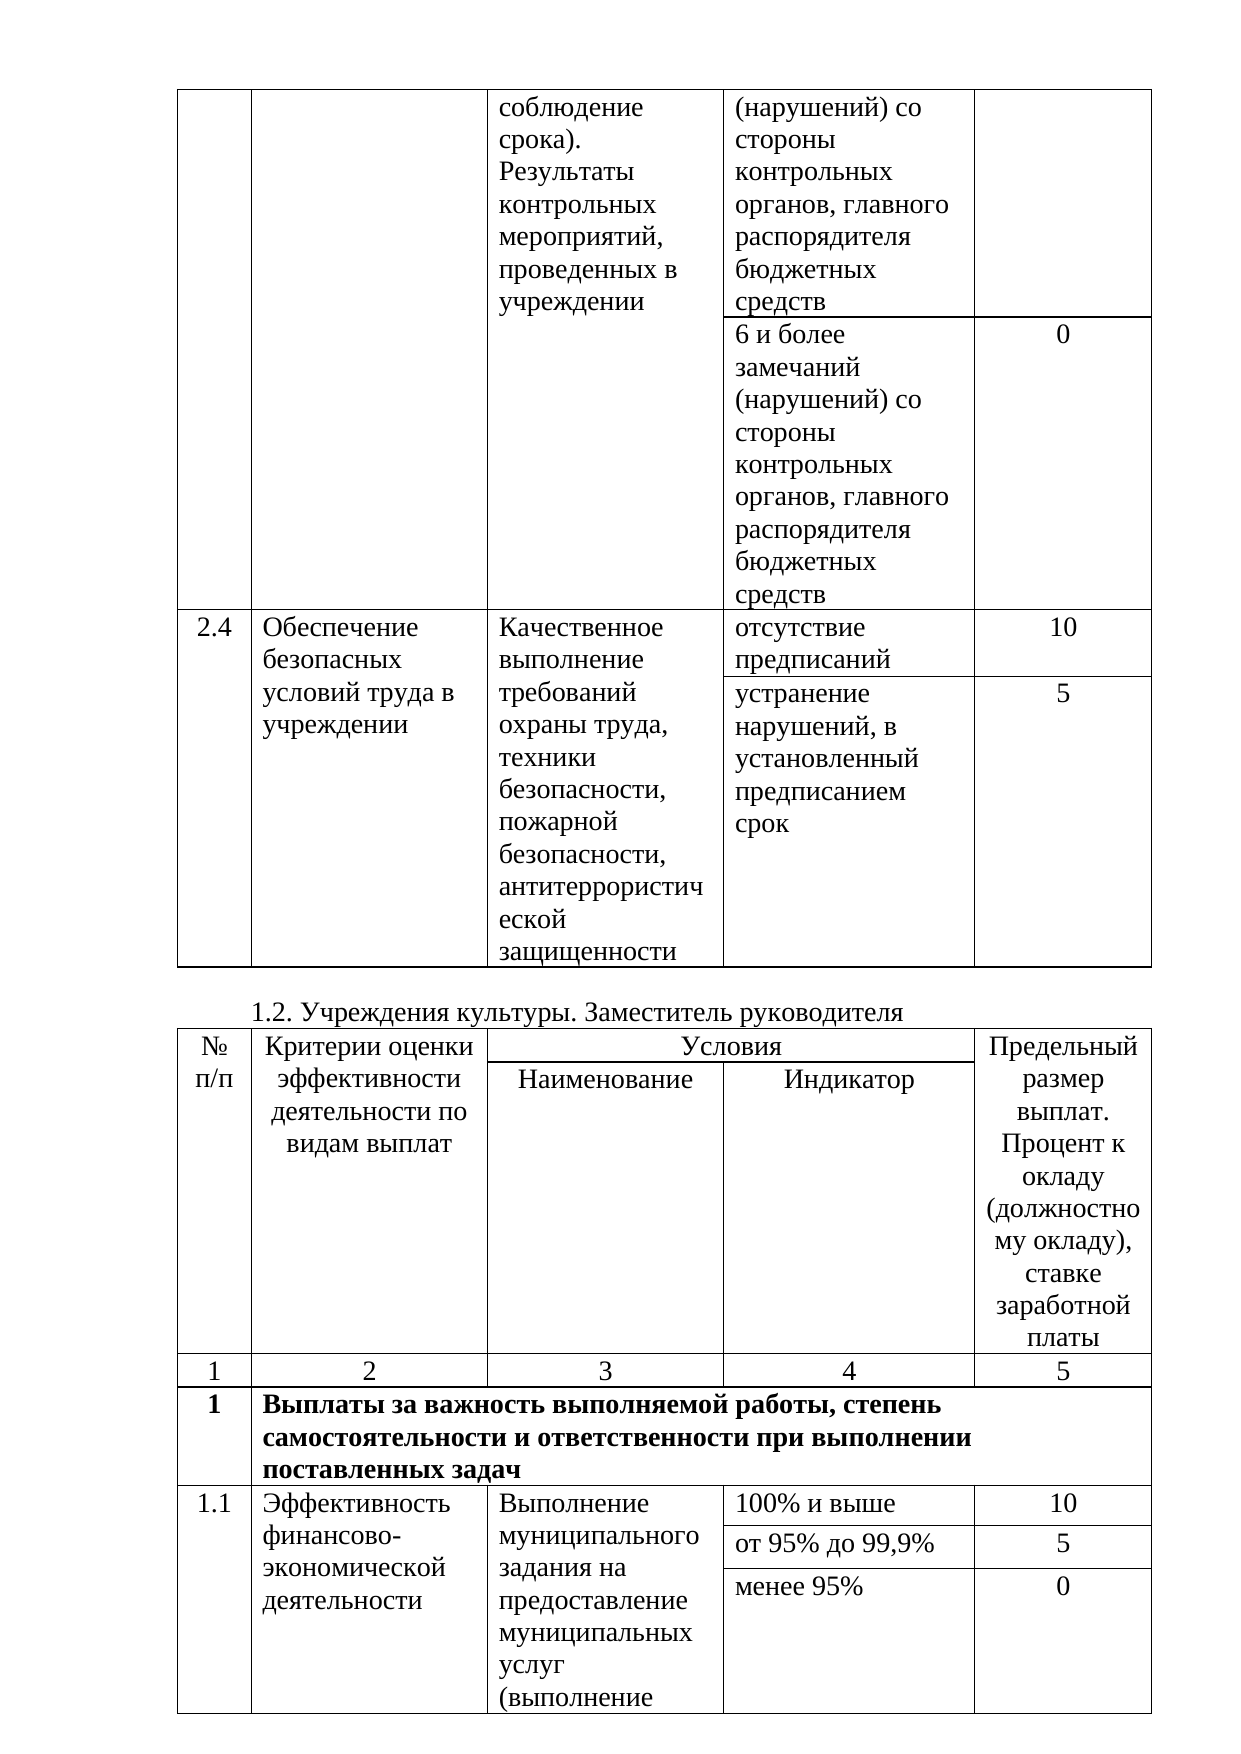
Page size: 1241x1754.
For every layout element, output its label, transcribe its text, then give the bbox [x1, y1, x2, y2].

table_cell от 95% до 99,9% [724, 1526, 974, 1568]
table_cell 5 [975, 1526, 1151, 1568]
table_header Предельный размер выплат. Процент к окладу (должностному окладу), ставке заработной платы [975, 1029, 1151, 1353]
table_cell 1 [178, 1354, 251, 1386]
table_cell менее 95% [724, 1569, 974, 1712]
table_cell 2 [252, 1354, 487, 1386]
table_cell 0 [975, 1569, 1151, 1712]
table_cell 3 [488, 1354, 723, 1386]
table_cell 2.4 [178, 610, 251, 966]
table_cell 100% и выше [724, 1486, 974, 1525]
table_header Критерии оценки эффективности деятельности по видам выплат [252, 1029, 487, 1353]
table_cell Наименование [488, 1063, 723, 1353]
table_cell 0 [975, 318, 1151, 609]
table_cell отсутствие предписаний [724, 610, 974, 676]
table_cell 10 [975, 1486, 1151, 1525]
table_cell 1 [178, 1388, 251, 1484]
table_header № п/п [178, 1029, 251, 1353]
table_cell Эффективность финансово-экономической деятельности [252, 1486, 487, 1712]
table_cell 5 [975, 1354, 1151, 1386]
table_header Условия [488, 1029, 974, 1061]
table_cell 1.1 [178, 1486, 251, 1712]
table_cell Индикатор [724, 1063, 974, 1353]
table_cell 10 [975, 610, 1151, 676]
table_cell Обеспечение безопасных условий труда в учреждении [252, 610, 487, 966]
table_cell 3 [975, 90, 1151, 316]
list 1.2. Учреждения культуры. Заместитель руководителя [251, 996, 1152, 1028]
table_cell Выплаты за важность выполняемой работы, степень самостоятельности и ответственности при выполнении поставленных задач [252, 1388, 1151, 1484]
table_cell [724, 90, 974, 316]
table_cell 6 и более замечаний (нарушений) со стороны контрольных органов, главного распорядителя бюджетных средств [724, 318, 974, 609]
table_cell 4 [724, 1354, 974, 1386]
table_cell устранение нарушений, в установленный предписанием срок [724, 677, 974, 966]
table_cell Выполнение муниципального задания на предоставление муниципальных услуг (выполнение работ) учреждением [488, 1486, 723, 1712]
table_cell Качественное выполнение требований охраны труда, техники безопасности, пожарной безопасности, антитеррористической защищенности [488, 610, 723, 966]
table_cell 5 [975, 677, 1151, 966]
